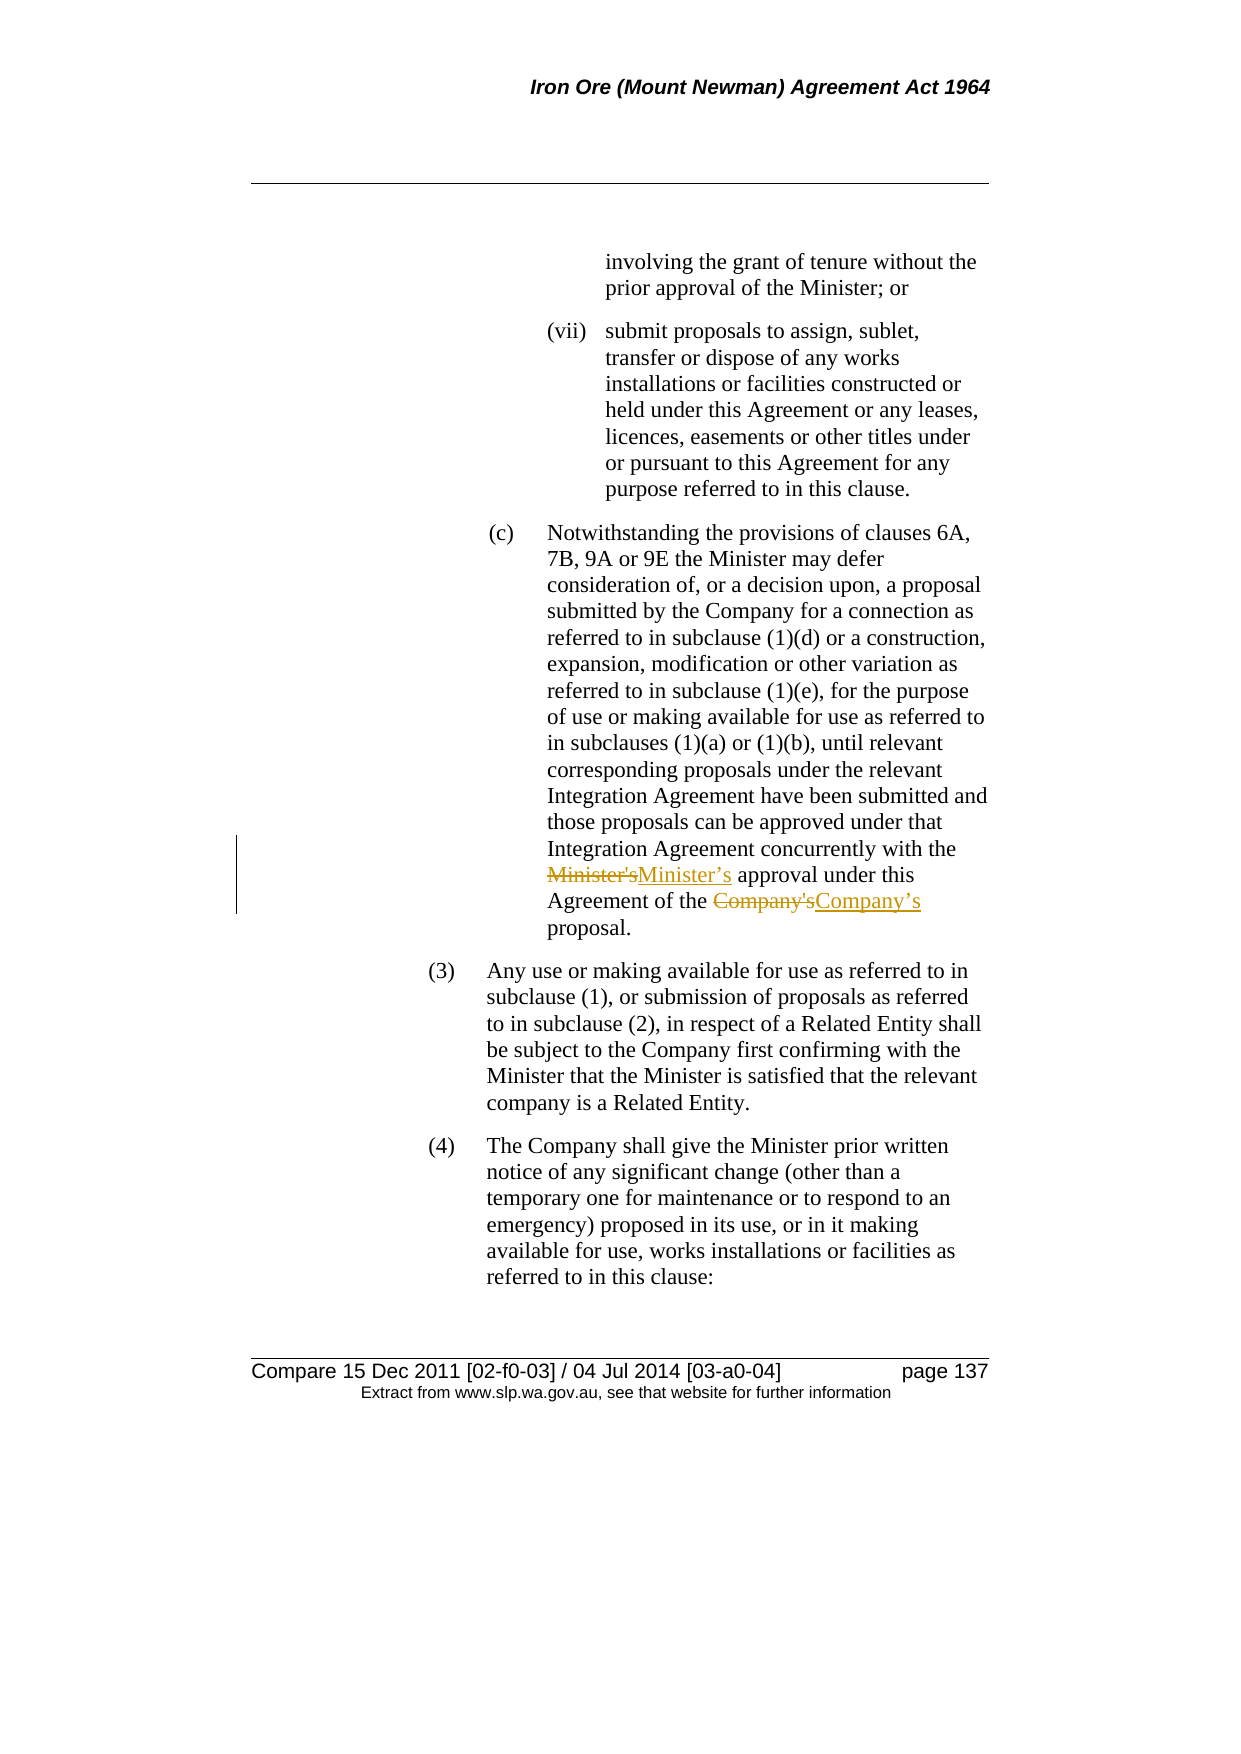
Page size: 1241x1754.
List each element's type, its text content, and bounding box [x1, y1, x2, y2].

text (4) The Company shall give the Minister prior written notice of any significant change (other than a temporary one for maintenance or to respond to an emergency) proposed in its use, or in it making available for use, works installations or facilities as referred to in this clause: [428, 1132, 989, 1290]
text (vii) submit proposals to assign, sublet, transfer or dispose of any works installations or facilities constructed or held under this Agreement or any leases, licences, easements or other titles under or pursuant to this Agreement for any purpose referred to in this clause. [547, 317, 989, 502]
text (3) Any use or making available for use as referred to in subclause (1), or submission of proposals as referred to in subclause (2), in respect of a Related Entity shall be subject to the Company first confirming with the Minister that the Minister is satisfied that the relevant company is a Related Entity. [428, 957, 989, 1115]
text (c) Notwithstanding the provisions of clauses 6A, 7B, 9A or 9E the Minister may defer consideration of, or a decision upon, a proposal submitted by the Company for a connection as referred to in subclause (1)(d) or a construction, expansion, modification or other variation as referred to in subclause (1)(e), for the purpose of use or making available for use as referred to in subclauses (1)(a) or (1)(b), until relevant corresponding proposals under the relevant Integration Agreement have been submitted and those proposals can be approved under that Integration Agreement concurrently with the approval under this Agreement of the proposal. [488, 518, 989, 940]
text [547, 248, 989, 301]
